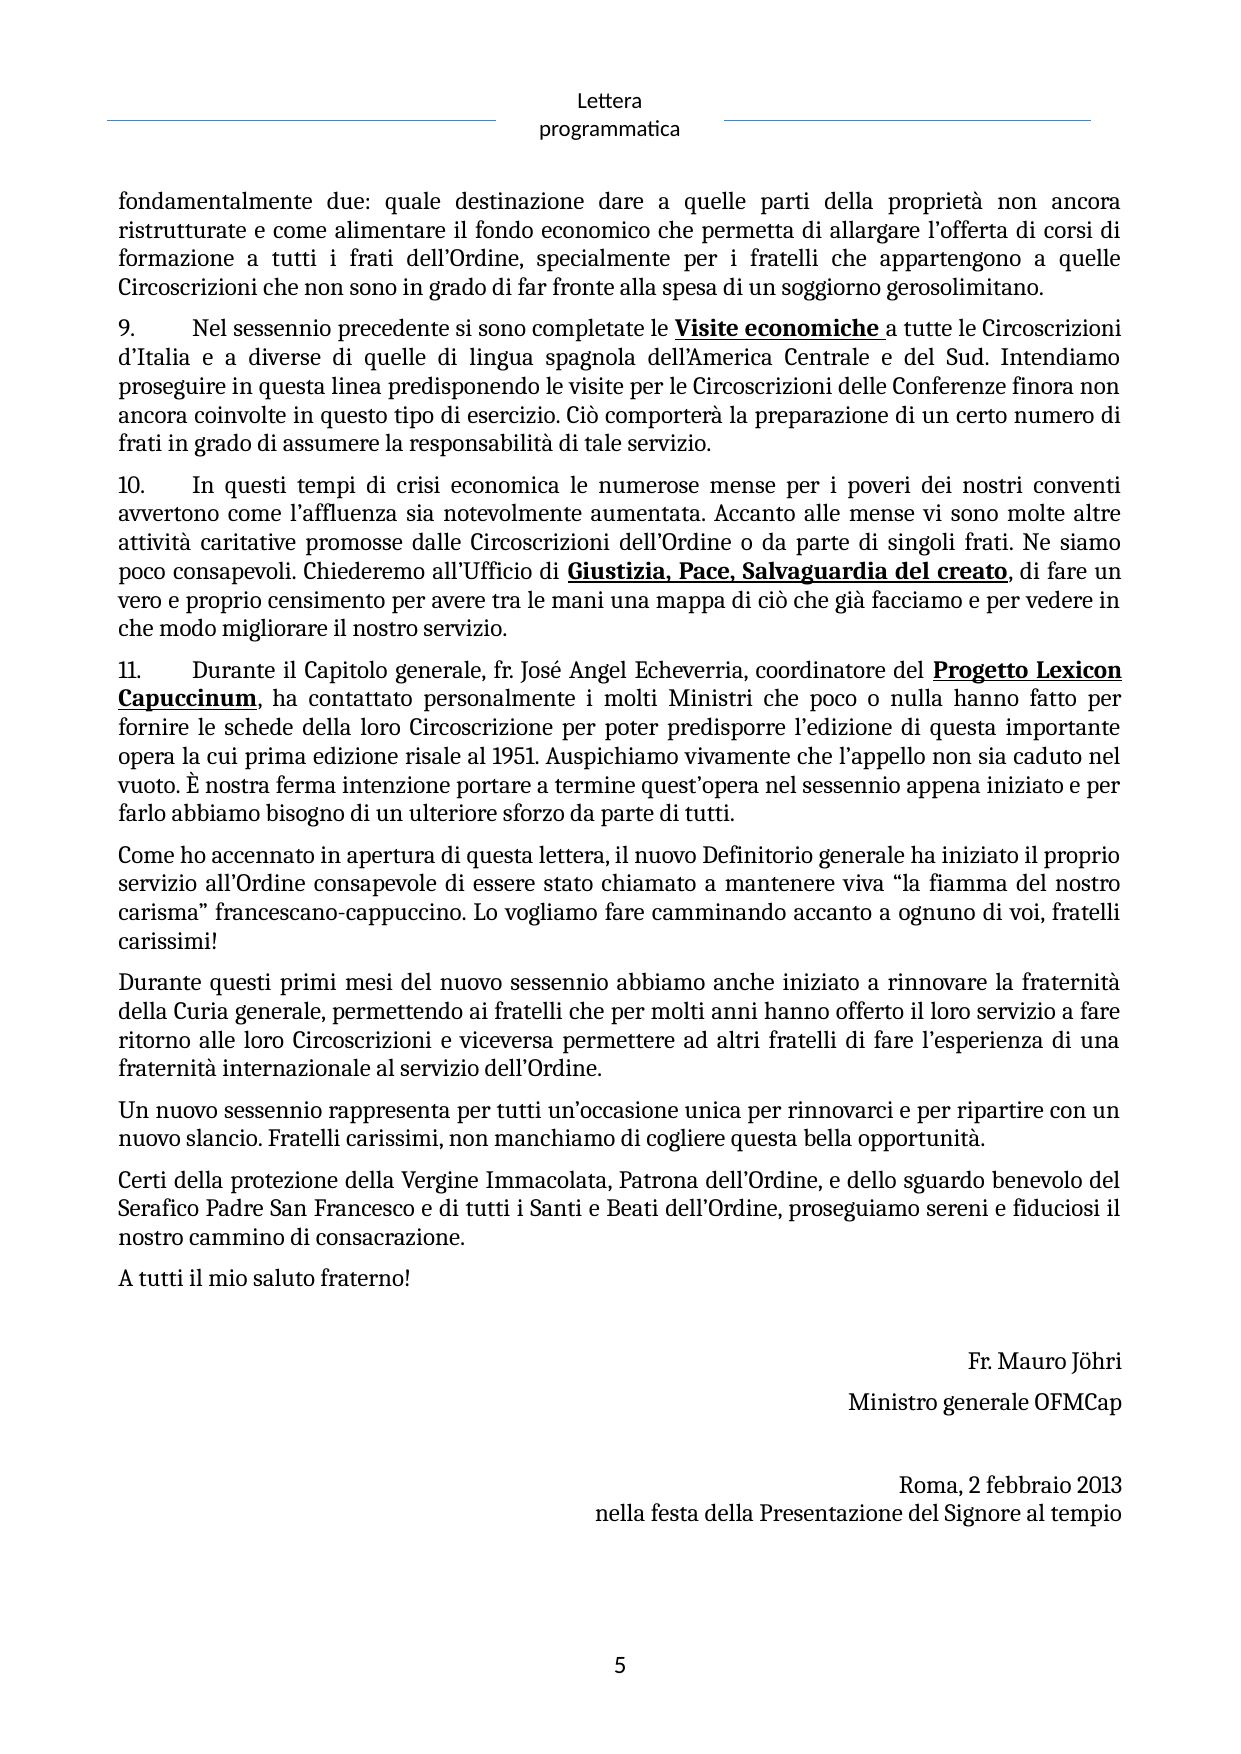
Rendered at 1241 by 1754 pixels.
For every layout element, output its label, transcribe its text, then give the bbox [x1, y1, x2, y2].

text Certi della protezione della Vergine Immacolata, Patrona dell’Ordine, e dello sguardo benevolo del Serafico Padre San Francesco e di tutti i Santi e Beati dell’Ordine, proseguiamo sereni e fiduciosi il nostro cammino di consacrazione. [118, 1166, 1122, 1252]
list In questi tempi di crisi economica le numerose mense per i poveri dei nostri conventi avvertono come l’affluenza sia notevolmente aumentata. Accanto alle mense vi sono molte altre attività caritative promosse dalle Circoscrizioni dell’Ordine o da parte di singoli frati. Ne siamo poco consapevoli. Chiederemo all’Ufficio di Giustizia, Pace, Salvaguardia del creato, di fare un vero e proprio censimento per avere tra le mani una mappa di ciò che già facciamo e per vedere in che modo migliorare il nostro servizio. [118, 471, 1122, 643]
text Roma, 2 febbraio 2013 nella festa della Presentazione del Signore al tempio [118, 1471, 1122, 1528]
text Come ho accennato in apertura di questa lettera, il nuovo Definitorio generale ha iniziato il proprio servizio all’Ordine consapevole di essere stato chiamato a mantenere viva “la fiamma del nostro carisma” francescano-cappuccino. Lo vogliamo fare camminando accanto a ognuno di voi, fratelli carissimi! [118, 841, 1122, 956]
text Ministro generale OFMCap [118, 1388, 1122, 1417]
text Fr. Mauro Jöhri [118, 1347, 1122, 1376]
text Durante questi primi mesi del nuovo sessennio abbiamo anche iniziato a rinnovare la fraternità della Curia generale, permettendo ai fratelli che per molti anni hanno offerto il loro servizio a fare ritorno alle loro Circoscrizioni e viceversa permettere ad altri fratelli di fare l’esperienza di una fraternità internazionale al servizio dell’Ordine. [118, 968, 1122, 1083]
text A tutti il mio saluto fraterno! [118, 1264, 1122, 1293]
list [118, 148, 1122, 302]
list Nel sessennio precedente si sono completate le Visite economiche a tutte le Circoscrizioni d’Italia e a diverse di quelle di lingua spagnola dell’America Centrale e del Sud. Intendiamo proseguire in questa linea predisponendo le visite per le Circoscrizioni delle Conferenze finora non ancora coinvolte in questo tipo di esercizio. Ciò comporterà la preparazione di un certo numero di frati in grado di assumere la responsabilità di tale servizio. [118, 314, 1122, 458]
text Un nuovo sessennio rappresenta per tutti un’occasione unica per rinnovarci e per ripartire con un nuovo slancio. Fratelli carissimi, non manchiamo di cogliere questa bella opportunità. [118, 1096, 1122, 1153]
list Durante il Capitolo generale, fr. José Angel Echeverria, coordinatore del Progetto Lexicon Capuccinum, ha contattato personalmente i molti Ministri che poco o nulla hanno fatto per fornire le schede della loro Circoscrizione per poter predisporre l’edizione di questa importante opera la cui prima edizione risale al 1951. Auspichiamo vivamente che l’appello non sia caduto nel vuoto. È nostra ferma intenzione portare a termine quest’opera nel sessennio appena iniziato e per farlo abbiamo bisogno di un ulteriore sforzo da parte di tutti. [118, 656, 1122, 828]
